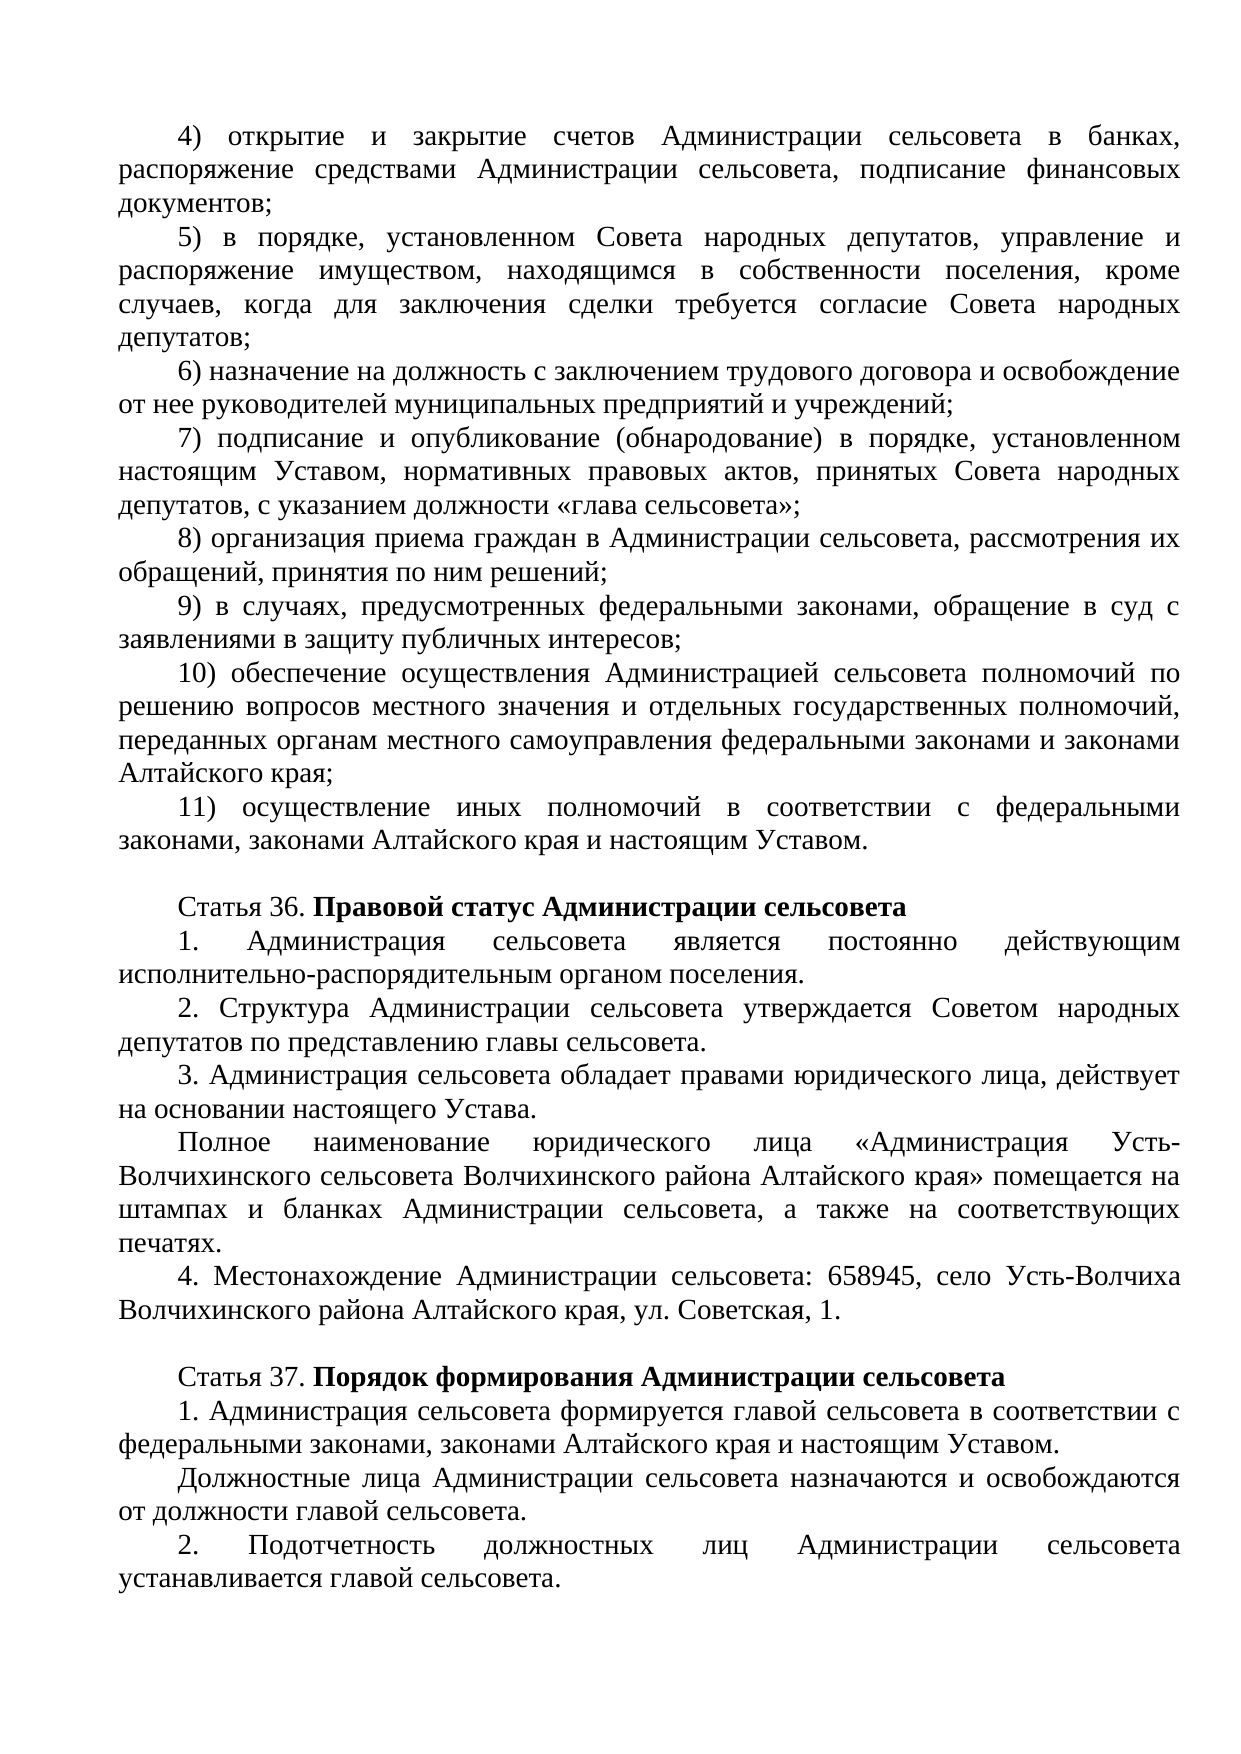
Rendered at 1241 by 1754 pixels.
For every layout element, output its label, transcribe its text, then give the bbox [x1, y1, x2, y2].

text 8) организация приема граждан в Администрации сельсовета, рассмотрения их обращений, принятия по ним решений; [118, 521, 1181, 588]
text Должностные лица Администрации сельсовета назначаются и освобождаются от должности главой сельсовета. [118, 1460, 1181, 1527]
text 2. Структура Администрации сельсовета утверждается Советом народных депутатов по представлению главы сельсовета. [118, 990, 1181, 1057]
text 3. Администрация сельсовета обладает правами юридического лица, действует на основании настоящего Устава. [118, 1057, 1181, 1124]
text 1. Администрация сельсовета формируется главой сельсовета в соответствии с федеральными законами, законами Алтайского края и настоящим Уставом. [118, 1393, 1181, 1460]
text 9) в случаях, предусмотренных федеральными законами, обращение в суд с заявлениями в защиту публичных интересов; [118, 588, 1181, 655]
text 4) открытие и закрытие счетов Администрации сельсовета в банках, распоряжение средствами Администрации сельсовета, подписание финансовых документов; [118, 118, 1181, 219]
text 1. Администрация сельсовета является постоянно действующим исполнительно-распорядительным органом поселения. [118, 923, 1181, 990]
text Полное наименование юридического лица «Администрация Усть-Волчихинского сельсовета Волчихинского района Алтайского края» помещается на штампах и бланках Администрации сельсовета, а также на соответствующих печатях. [118, 1124, 1181, 1258]
text 11) осуществление иных полномочий в соответствии с федеральными законами, законами Алтайского края и настоящим Уставом. [118, 789, 1181, 856]
text 6) назначение на должность с заключением трудового договора и освобождение от нее руководителей муниципальных предприятий и учреждений; [118, 353, 1181, 420]
text 2. Подотчетность должностных лиц Администрации сельсовета устанавливается главой сельсовета. [118, 1527, 1181, 1594]
text 4. Местонахождение Администрации сельсовета: 658945, село Усть-Волчиха Волчихинского района Алтайского края, ул. Советская, 1. [118, 1258, 1181, 1326]
text 5) в порядке, установленном Совета народных депутатов, управление и распоряжение имуществом, находящимся в собственности поселения, кроме случаев, когда для заключения сделки требуется согласие Совета народных депутатов; [118, 219, 1181, 353]
text 10) обеспечение осуществления Администрацией сельсовета полномочий по решению вопросов местного значения и отдельных государственных полномочий, переданных органам местного самоуправления федеральными законами и законами Алтайского края; [118, 655, 1181, 789]
title Статья 37. Порядок формирования Администрации сельсовета [118, 1359, 1181, 1393]
text 7) подписание и опубликование (обнародование) в порядке, установленном настоящим Уставом, нормативных правовых актов, принятых Совета народных депутатов, с указанием должности «глава сельсовета»; [118, 420, 1181, 521]
title Статья 36. Правовой статус Администрации сельсовета [118, 889, 1181, 923]
